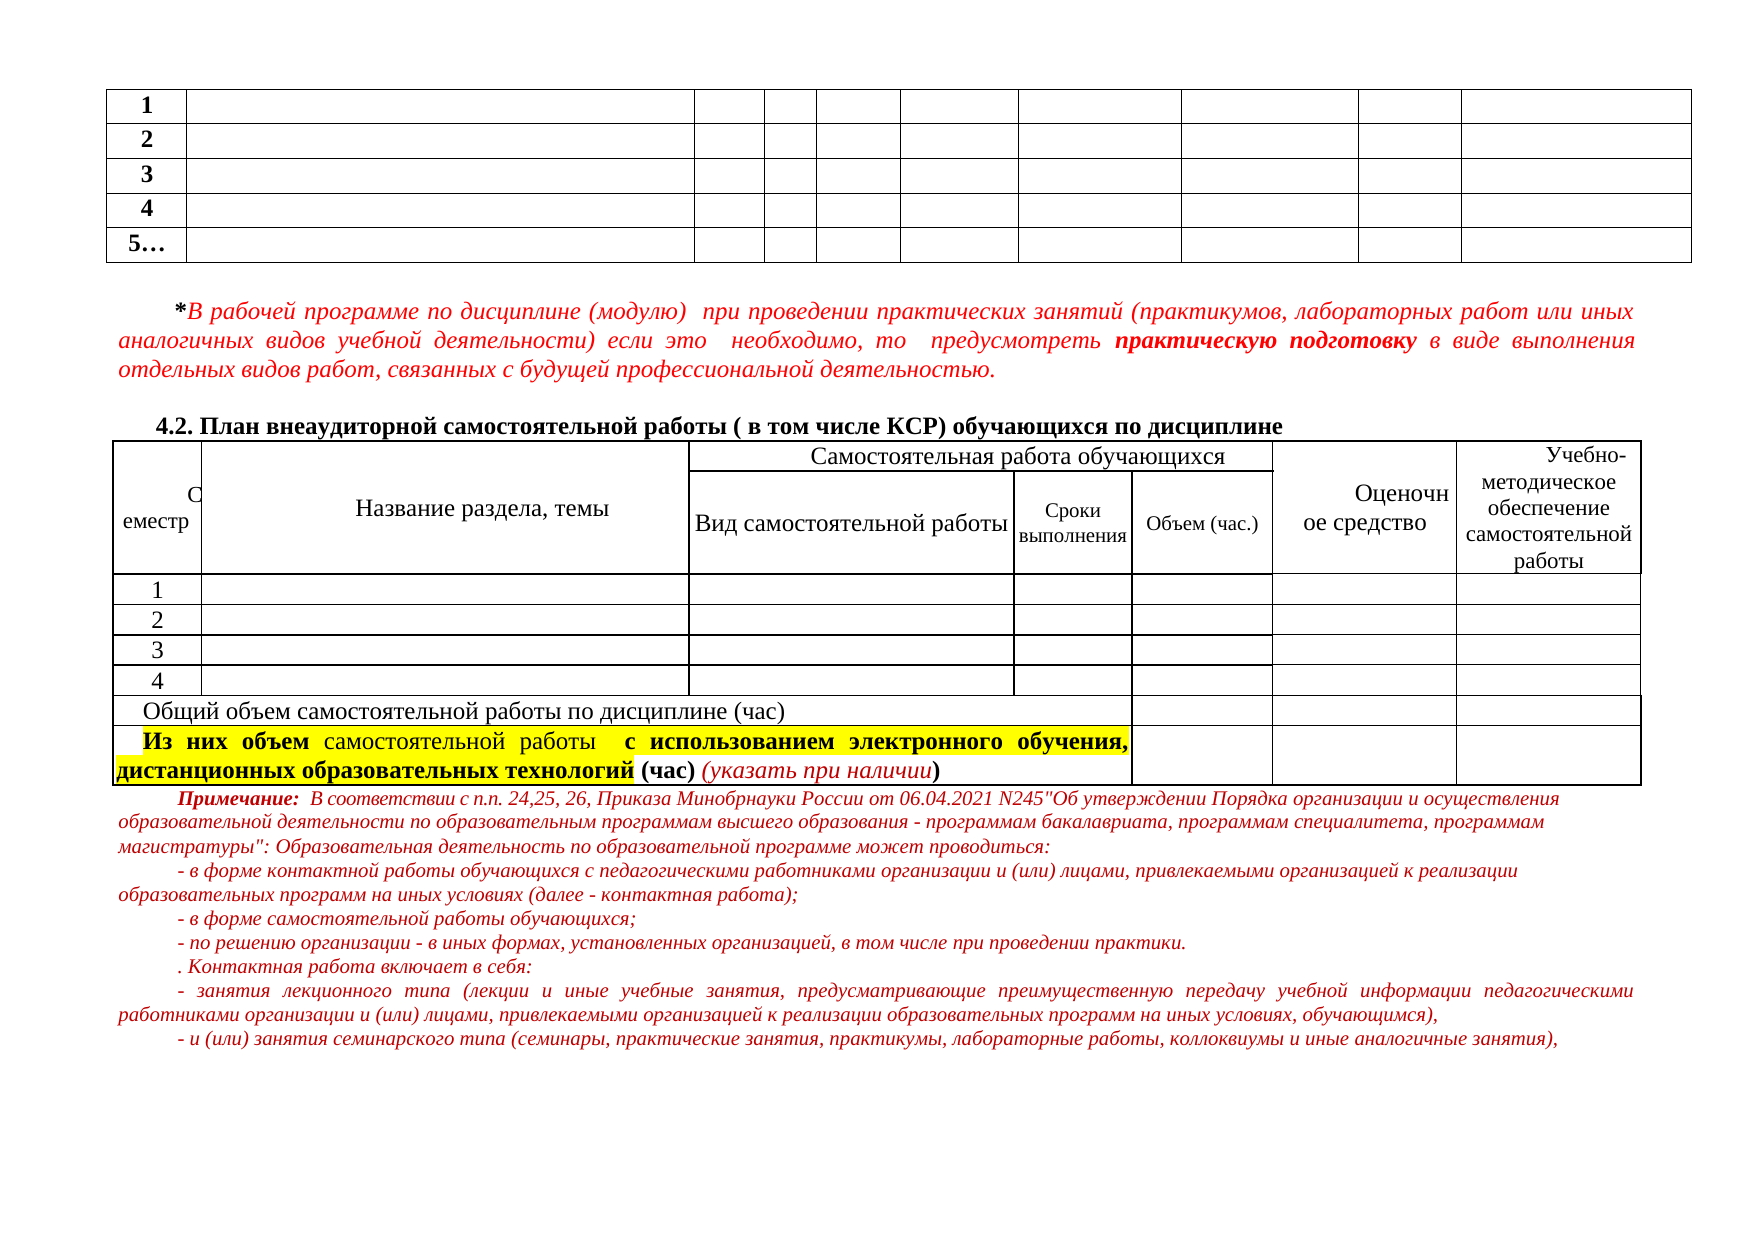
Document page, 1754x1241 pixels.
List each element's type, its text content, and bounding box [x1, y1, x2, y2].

table_cell [1015, 666, 1131, 694]
table_cell [1462, 124, 1691, 158]
table_cell [1359, 228, 1461, 262]
table_cell [1133, 726, 1272, 784]
table_cell [1273, 574, 1456, 603]
table_cell [901, 194, 1018, 227]
table_cell [1019, 194, 1181, 227]
table_cell [1457, 605, 1640, 634]
table_cell [1015, 605, 1131, 634]
table_cell [1359, 194, 1461, 227]
table_cell [202, 605, 688, 634]
table_cell [1457, 696, 1640, 725]
table_cell [187, 90, 694, 123]
table_cell [1019, 159, 1181, 192]
table_cell [1457, 726, 1640, 784]
table_cell [817, 90, 900, 123]
table_cell [202, 575, 688, 603]
table_cell [901, 228, 1018, 262]
table_cell [901, 159, 1018, 192]
table_cell [690, 605, 1013, 634]
table_cell [1133, 636, 1272, 664]
table_cell [695, 124, 764, 158]
table_header Учебно-методическое обеспечение самостоятельной работы [1457, 442, 1640, 573]
table_cell [1273, 726, 1456, 784]
table_cell [695, 90, 764, 123]
table_cell [817, 228, 900, 262]
text - по решению организации - в иных формах, установленных организацией, в том числе при проведении практики. [118, 930, 1636, 954]
table_cell [690, 636, 1013, 664]
table_cell 1 [107, 90, 186, 123]
table_cell [1182, 228, 1358, 262]
table_cell 4 [107, 194, 186, 227]
table_cell [695, 228, 764, 262]
table_cell 5… [107, 228, 186, 262]
text *В рабочей программе по дисциплине (модулю) при проведении практических занятий (практикумов, лабораторных работ или иных аналогичных видов учебной деятельности) если это необходимо, то предусмотреть практическую подготовку в виде выполнения отдельных видов работ, связанных с будущей профессиональной деятельностью. [118, 296, 1636, 382]
table_cell [1457, 665, 1640, 694]
table_cell 3 [114, 636, 201, 664]
table_cell Сроки выполнения [1015, 472, 1131, 573]
table_cell [1457, 574, 1640, 603]
table_cell [1019, 90, 1181, 123]
table_cell [1182, 90, 1358, 123]
text . Контактная работа включает в себя: [118, 954, 1636, 978]
table_cell [1273, 696, 1456, 725]
table_cell Общий объем самостоятельной работы по дисциплине (час) [114, 696, 1131, 725]
table_cell [1359, 124, 1461, 158]
table_cell [1182, 124, 1358, 158]
table_cell 4 [114, 666, 201, 694]
table_cell [690, 575, 1013, 603]
text Примечание: В соответствии с п.п. 24,25, 26, Приказа Минобрнауки России от 06.04.2021 N245"Об утверждении Порядка организации и осуществления образовательной деятельности по образовательным программам высшего образования - программам бакалавриата, программам специалитета, программам магистратуры": Образовательная деятельность по образовательной программе может проводиться: [118, 786, 1636, 858]
table_cell Из них объем самостоятельной работы с использованием электронного обучения, дистанционных образовательных технологий (час) (указать при наличии) [634, 726, 1131, 784]
table_cell [1015, 636, 1131, 664]
table_cell [1133, 696, 1272, 725]
table_cell [1273, 665, 1456, 694]
table_cell [817, 194, 900, 227]
table_cell [1182, 159, 1358, 192]
table_cell 2 [107, 124, 186, 158]
table_cell [817, 159, 900, 192]
table_cell 2 [114, 605, 201, 634]
table_cell [1133, 575, 1272, 603]
table_cell [765, 124, 816, 158]
table_cell [187, 228, 694, 262]
table_cell Объем (час.) [1133, 472, 1272, 573]
table_cell [695, 159, 764, 192]
text - в форме контактной работы обучающихся с педагогическими работниками организации и (или) лицами, привлекаемыми организацией к реализации образовательных программ на иных условиях (далее - контактная работа); [118, 858, 1636, 906]
text - в форме самостоятельной работы обучающихся; [118, 906, 1636, 930]
table_header Семестр [114, 442, 201, 573]
text - занятия лекционного типа (лекции и иные учебные занятия, предусматривающие преимущественную передачу учебной информации педагогическими работниками организации и (или) лицами, привлекаемыми организацией к реализации образовательных программ на иных условиях, обучающимся), [118, 978, 1636, 1026]
table_cell Вид самостоятельной работы [690, 472, 1013, 573]
table_cell [202, 666, 688, 694]
list 4.2. План внеаудиторной самостоятельной работы ( в том числе КСР) обучающихся по дисциплине [118, 411, 1636, 440]
table_cell [1273, 605, 1456, 634]
table_cell [202, 636, 688, 664]
table_cell [1359, 159, 1461, 192]
table_cell [1462, 159, 1691, 192]
table_cell [1273, 635, 1456, 664]
table_cell [765, 159, 816, 192]
table_cell [1133, 605, 1272, 634]
table_cell [1019, 228, 1181, 262]
table_cell [1182, 194, 1358, 227]
table_cell [1462, 90, 1691, 123]
table_cell [817, 124, 900, 158]
table_cell [765, 228, 816, 262]
text - и (или) занятия семинарского типа (семинары, практические занятия, практикумы, лабораторные работы, коллоквиумы и иные аналогичные занятия), [118, 1026, 1636, 1050]
table_header Название раздела, темы [202, 442, 688, 573]
table_header Самостоятельная работа обучающихся [690, 442, 1272, 470]
table_cell [901, 124, 1018, 158]
table_cell [1462, 228, 1691, 262]
table_cell [901, 90, 1018, 123]
table_cell [1359, 90, 1461, 123]
table_cell [1133, 666, 1272, 694]
table_cell [1019, 124, 1181, 158]
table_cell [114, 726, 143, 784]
table_cell [765, 90, 816, 123]
table_cell [187, 124, 694, 158]
table_cell 1 [114, 575, 201, 603]
table_cell [690, 666, 1013, 694]
table_cell [187, 159, 694, 192]
table_cell [187, 194, 694, 227]
table_cell [765, 194, 816, 227]
table_cell [1015, 575, 1131, 603]
table_header Оценочное средство [1273, 442, 1456, 573]
table_cell 3 [107, 159, 186, 192]
table_cell [695, 194, 764, 227]
table_cell [1462, 194, 1691, 227]
table_cell [1457, 635, 1640, 664]
